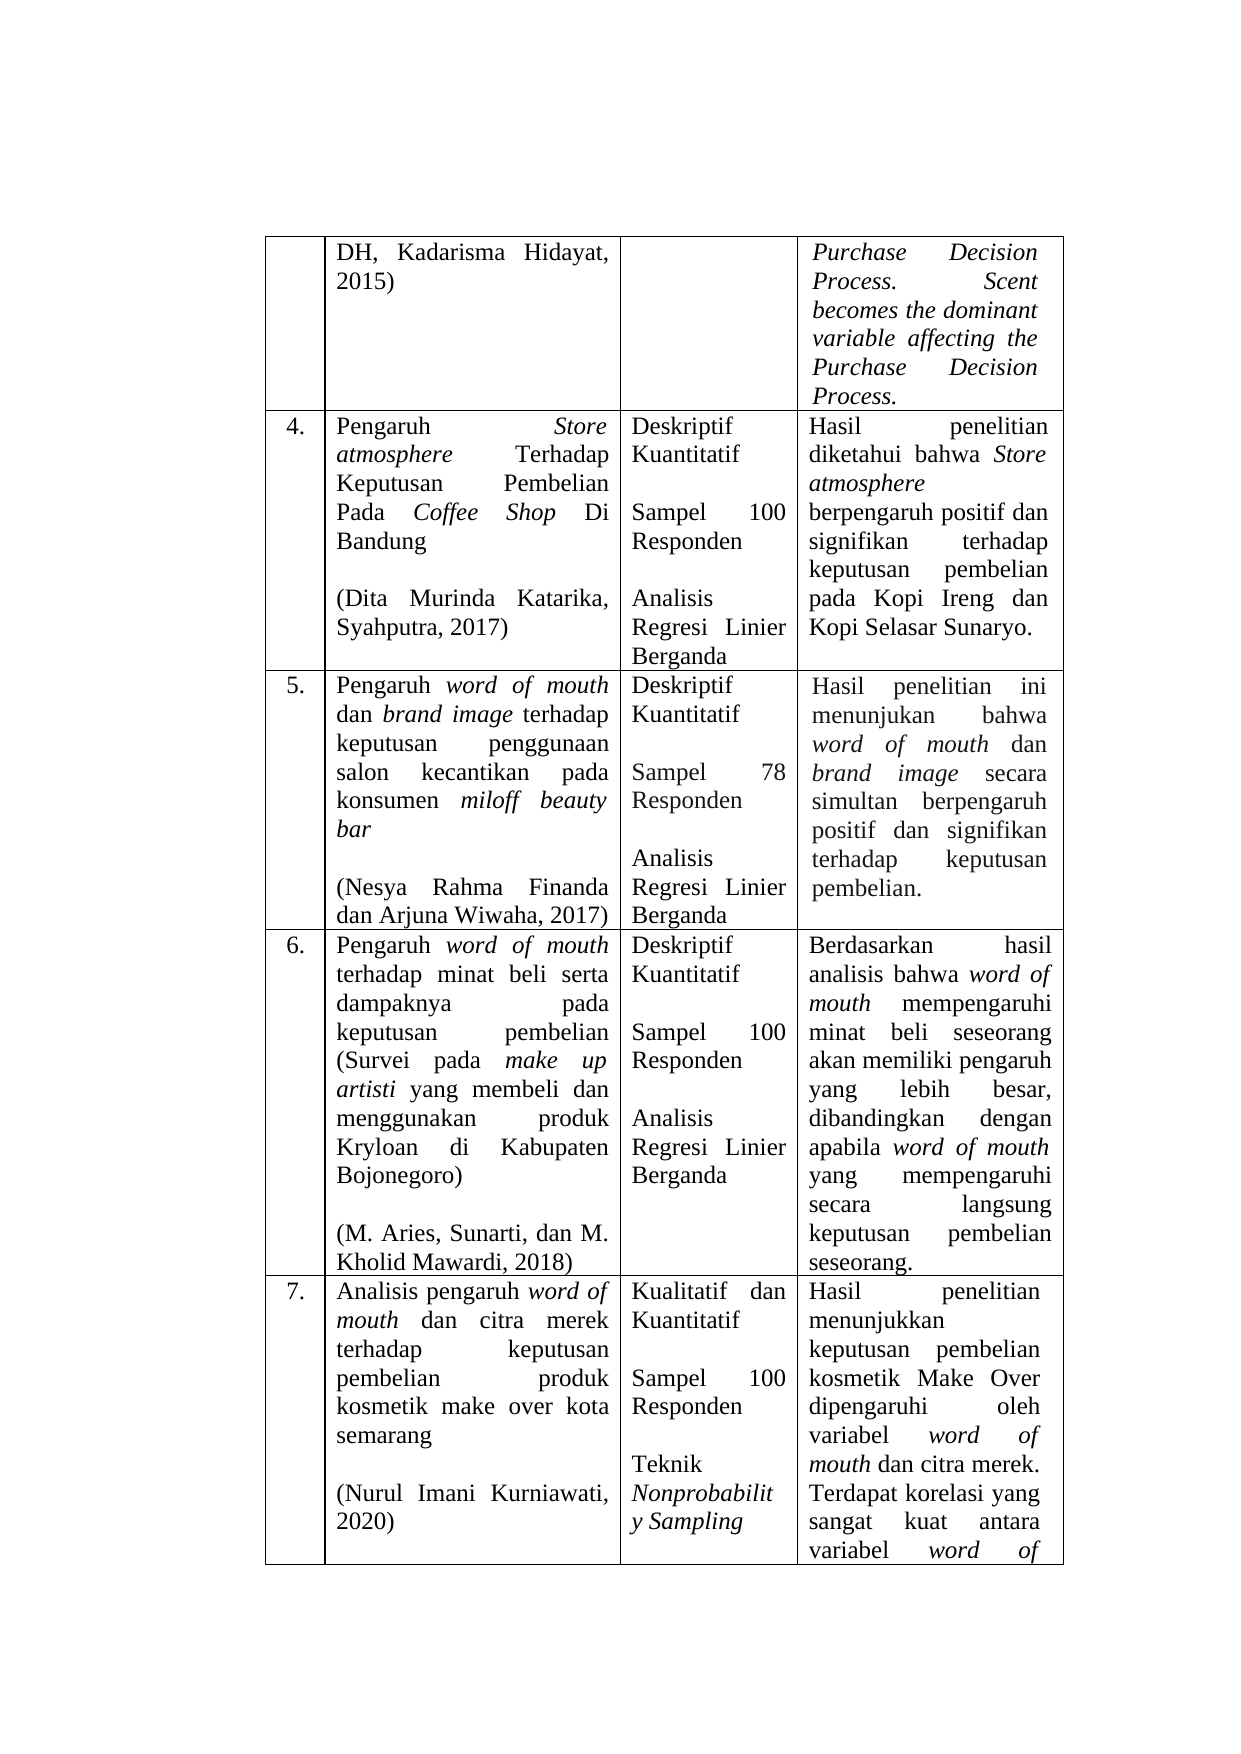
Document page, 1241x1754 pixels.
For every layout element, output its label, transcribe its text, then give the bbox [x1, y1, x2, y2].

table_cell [621, 1276, 797, 1564]
table_cell Hasil penelitian ini menunjukan bahwa word of mouth dan brand image secara simultan berpengaruh positif dan signifikan terhadap keputusan pembelian. [798, 671, 1063, 929]
table_cell Pengaruh word of mouth dan brand image terhadap keputusan penggunaan salon kecantikan pada konsumen miloff beauty bar (Nesya Rahma Finanda dan Arjuna Wiwaha, 2017) [326, 671, 620, 929]
table_cell 4. [266, 411, 324, 669]
table_cell Deskriptif Kuantitatif Sampel 78 Responden Analisis Regresi Linier Berganda [621, 671, 797, 929]
table_cell Pengaruh Store atmosphere Terhadap Keputusan Pembelian Pada Coffee Shop Di Bandung (Dita Murinda Katarika, Syahputra, 2017) [326, 411, 620, 669]
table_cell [621, 237, 797, 410]
table_cell Pengaruh word of mouth terhadap minat beli serta dampaknya pada keputusan pembelian (Survei pada make up artisti yang membeli dan menggunakan produk Kryloan di Kabupaten Bojonegoro) (M. Aries, Sunarti, dan M. Kholid Mawardi, 2018) [326, 930, 620, 1275]
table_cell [326, 237, 620, 410]
table_cell Berdasarkan hasil analisis bahwa word of mouth mempengaruhi minat beli seseorang akan memiliki pengaruh yang lebih besar, dibandingkan dengan apabila word of mouth yang mempengaruhi secara langsung keputusan pembelian seseorang. [798, 930, 1063, 1275]
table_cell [326, 1276, 620, 1564]
table_cell 7. [266, 1276, 324, 1564]
table_cell 3. [266, 237, 324, 410]
table_cell Hasil penelitian diketahui bahwa Store atmosphere berpengaruh positif dan signifikan terhadap keputusan pembelian pada Kopi Ireng dan Kopi Selasar Sunaryo. [798, 411, 1063, 669]
table_cell Deskriptif Kuantitatif Sampel 100 Responden Analisis Regresi Linier Berganda [621, 930, 797, 1275]
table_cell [798, 1276, 1063, 1564]
table_cell 6. [266, 930, 324, 1275]
table_cell Deskriptif Kuantitatif Sampel 100 Responden Analisis Regresi Linier Berganda [621, 411, 797, 669]
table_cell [798, 237, 1063, 410]
table_cell 5. [266, 671, 324, 929]
